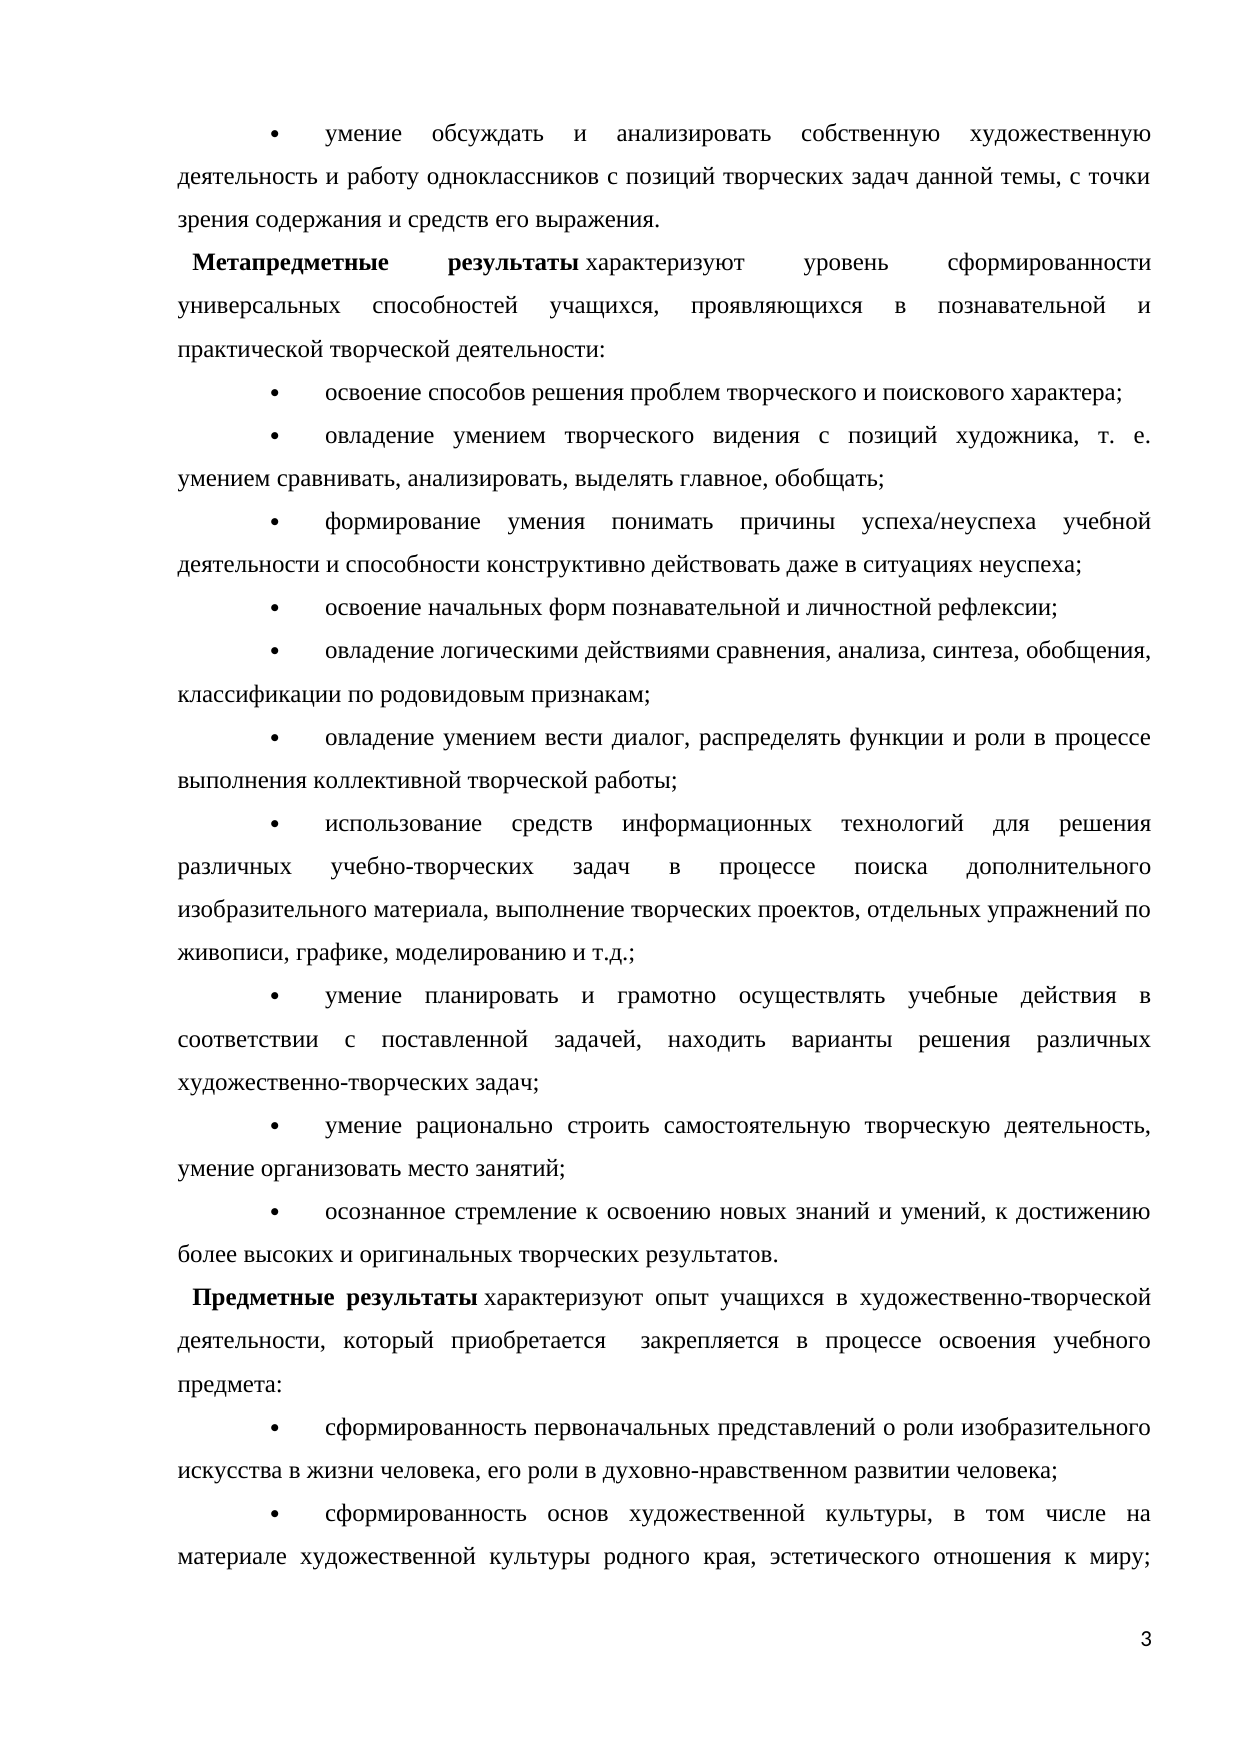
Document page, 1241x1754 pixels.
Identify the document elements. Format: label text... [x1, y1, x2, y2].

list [177, 1498, 1152, 1570]
text Предметные результаты характеризуют опыт учащихся в художественно-творческой деятельности, который приобретается закрепляется в процессе освоения учебного предмета: [177, 1282, 1152, 1397]
list умение обсуждать и анализировать собственную художественную деятельность и работу одноклассников с позиций творческих задач данной темы, с точки зрения содержания и средств его выражения. [177, 118, 1152, 233]
list использование средств информационных технологий для решения различных учебно-творческих задач в процессе поиска дополнительного изобразительного материала, выполнение творческих проектов, отдельных упражнений по живописи, графике, моделированию и т.д.; [177, 808, 1152, 966]
list овладение логическими действиями сравнения, анализа, синтеза, обобщения, классификации по родовидовым признакам; [177, 636, 1152, 707]
list овладение умением вести диалог, распределять функции и роли в процессе выполнения коллективной творческой работы; [177, 722, 1152, 794]
list умение планировать и грамотно осуществлять учебные действия в соответствии с поставленной задачей, находить варианты решения различных художественно-творческих задач; [177, 981, 1152, 1096]
list формирование умения понимать причины успеха/неуспеха учебной деятельности и способности конструктивно действовать даже в ситуациях неуспеха; [177, 506, 1152, 578]
list овладение умением творческого видения с позиций художника, т. е. умением сравнивать, анализировать, выделять главное, обобщать; [177, 420, 1152, 492]
list освоение начальных форм познавательной и личностной рефлексии; [177, 592, 1152, 621]
list умение рационально строить самостоятельную творческую деятельность, умение организовать место занятий; [177, 1110, 1152, 1182]
text Метапредметные результаты характеризуют уровень сформированности универсальных способностей учащихся, проявляющихся в познавательной и практической творческой деятельности: [177, 247, 1152, 362]
list сформированность первоначальных представлений о роли изобразительного искусства в жизни человека, его роли в духовно-нравственном развитии человека; [177, 1412, 1152, 1484]
list осознанное стремление к освоению новых знаний и умений, к достижению более высоких и оригинальных творческих результатов. [177, 1196, 1152, 1268]
list освоение способов решения проблем творческого и поискового характера; [177, 377, 1152, 406]
